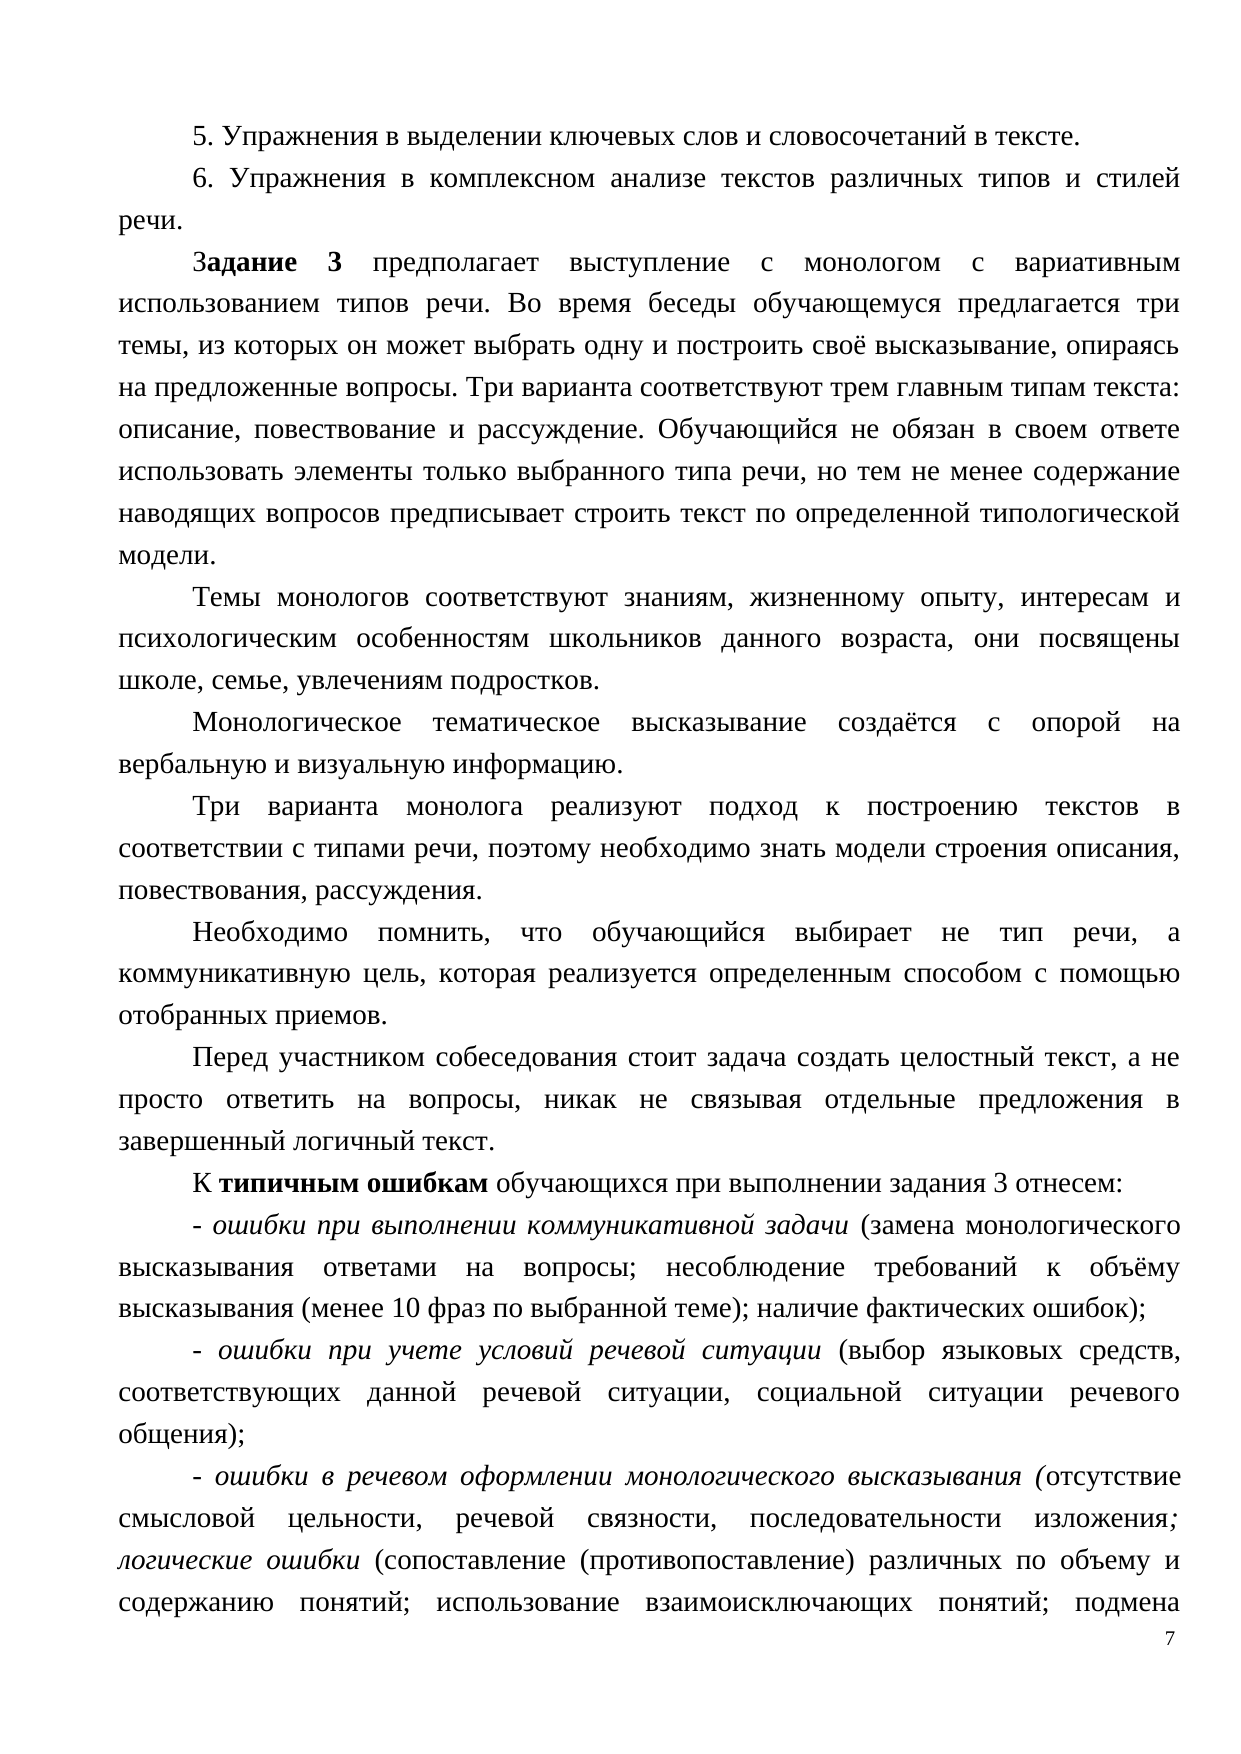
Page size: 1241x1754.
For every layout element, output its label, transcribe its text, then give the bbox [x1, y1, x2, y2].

text Монологическое тематическое высказывание создаётся с опорой на вербальную и визуальную информацию. [118, 704, 1181, 780]
text Темы монологов соответствуют знаниям, жизненному опыту, интересам и психологическим особенностям школьников данного возраста, они посвящены школе, семье, увлечениям подростков. [118, 579, 1181, 696]
text - ошибки при учете условий речевой ситуации (выбор языковых средств, соответствующих данной речевой ситуации, социальной ситуации речевого общения); [118, 1332, 1181, 1450]
text 5. Упражнения в выделении ключевых слов и словосочетаний в тексте. [118, 118, 1181, 152]
text Перед участником собеседования стоит задача создать целостный текст, а не просто ответить на вопросы, никак не связывая отдельные предложения в завершенный логичный текст. [118, 1039, 1181, 1157]
text - ошибки при выполнении коммуникативной задачи (замена монологического высказывания ответами на вопросы; несоблюдение требований к объёму высказывания (менее 10 фраз по выбранной теме); наличие фактических ошибок); [118, 1207, 1181, 1324]
text Задание 3 предполагает выступление с монологом с вариативным использованием типов речи. Во время беседы обучающемуся предлагается три темы, из которых он может выбрать одну и построить своё высказывание, опираясь на предложенные вопросы. Три варианта соответствуют трем главным типам текста: описание, повествование и рассуждение. Обучающийся не обязан в своем ответе использовать элементы только выбранного типа речи, но тем не менее содержание наводящих вопросов предписывает строить текст по определенной типологической модели. [118, 244, 1181, 570]
text Три варианта монолога реализуют подход к построению текстов в соответствии с типами речи, поэтому необходимо знать модели строения описания, повествования, рассуждения. [118, 788, 1181, 905]
text Необходимо помнить, что обучающийся выбирает не тип речи, а коммуникативную цель, которая реализуется определенным способом с помощью отобранных приемов. [118, 914, 1181, 1031]
text 6. Упражнения в комплексном анализе текстов различных типов и стилей речи. [118, 160, 1181, 235]
text К типичным ошибкам обучающихся при выполнении задания 3 отнесем: [118, 1165, 1181, 1198]
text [118, 1458, 1181, 1617]
